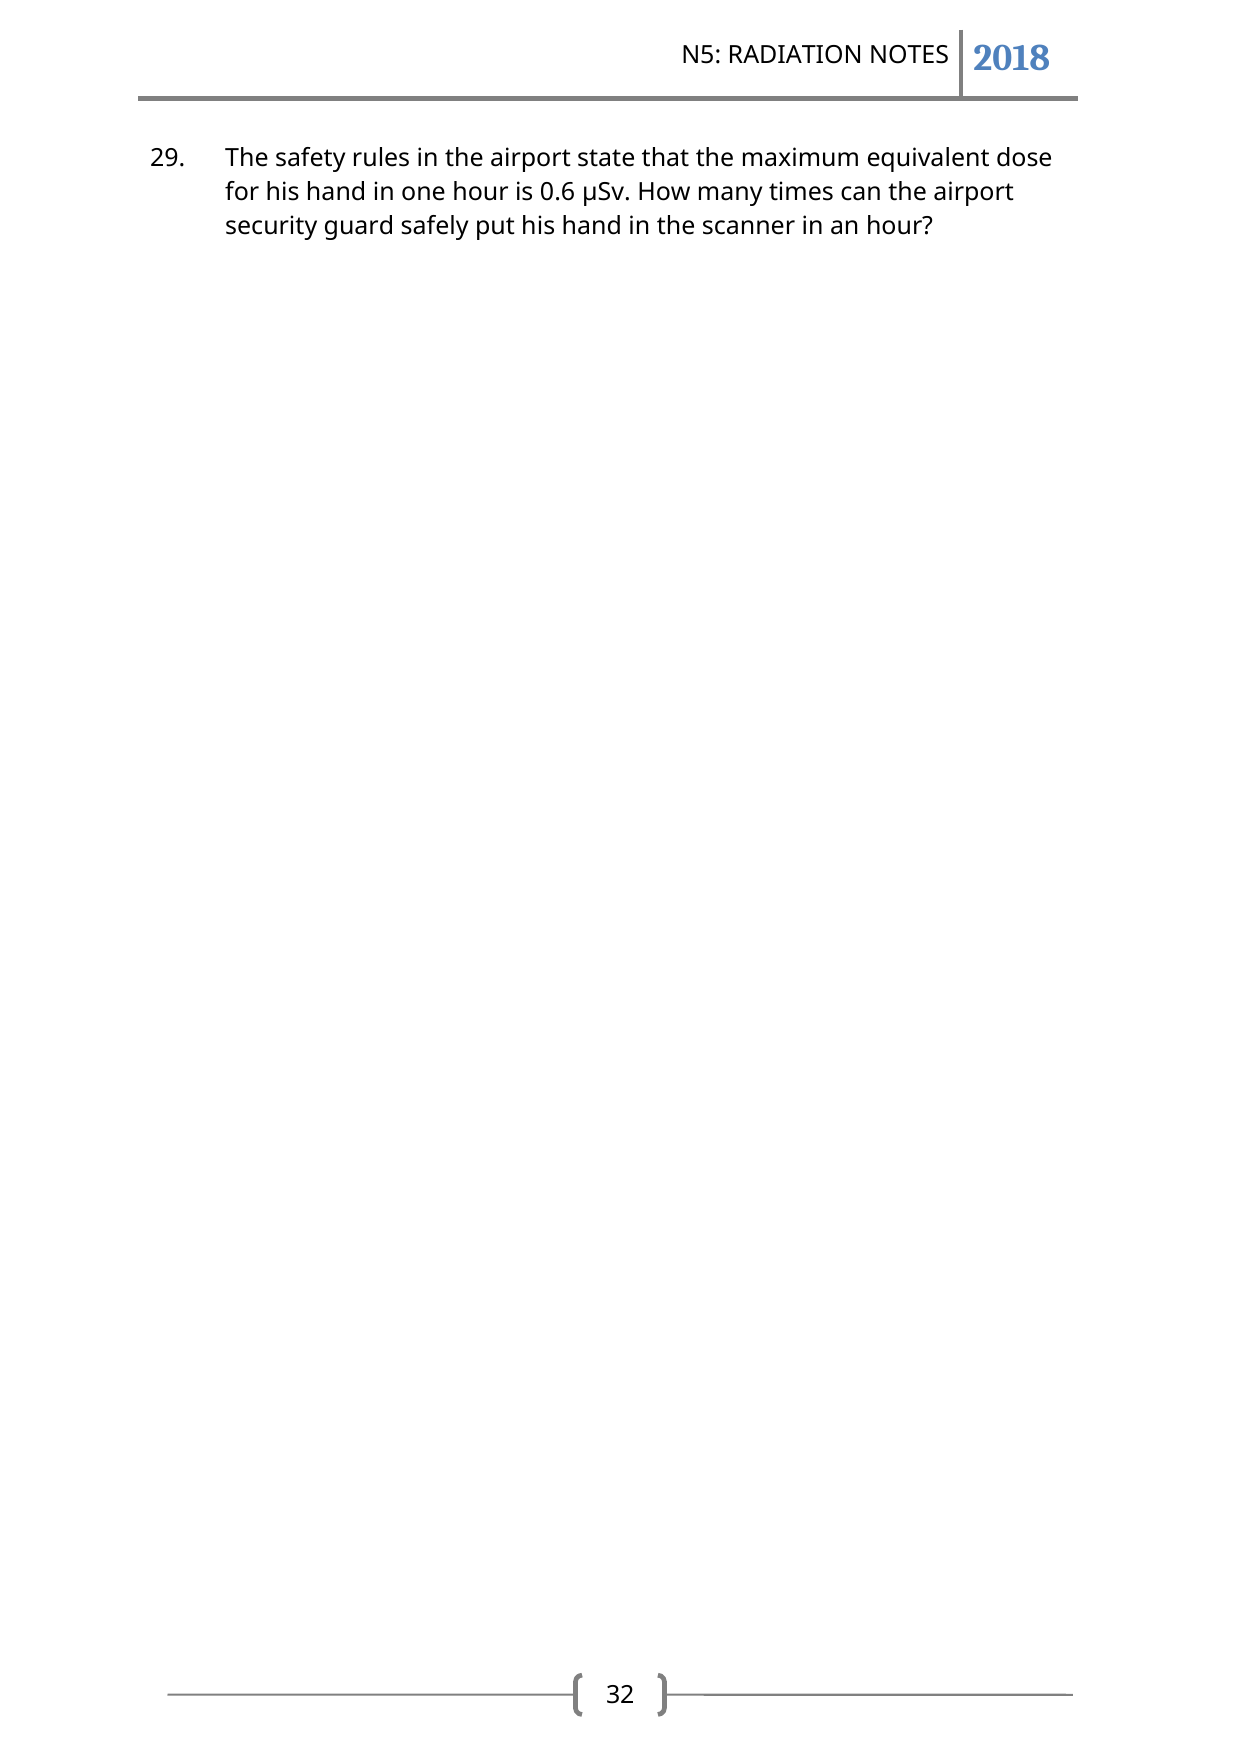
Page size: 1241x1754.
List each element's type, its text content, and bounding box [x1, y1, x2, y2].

list The safety rules in the airport state that the maximum equivalent dose for his hand in one hour is 0.6 μSv. How many times can the airport security guard safely put his hand in the scanner in an hour? [150, 139, 1090, 241]
